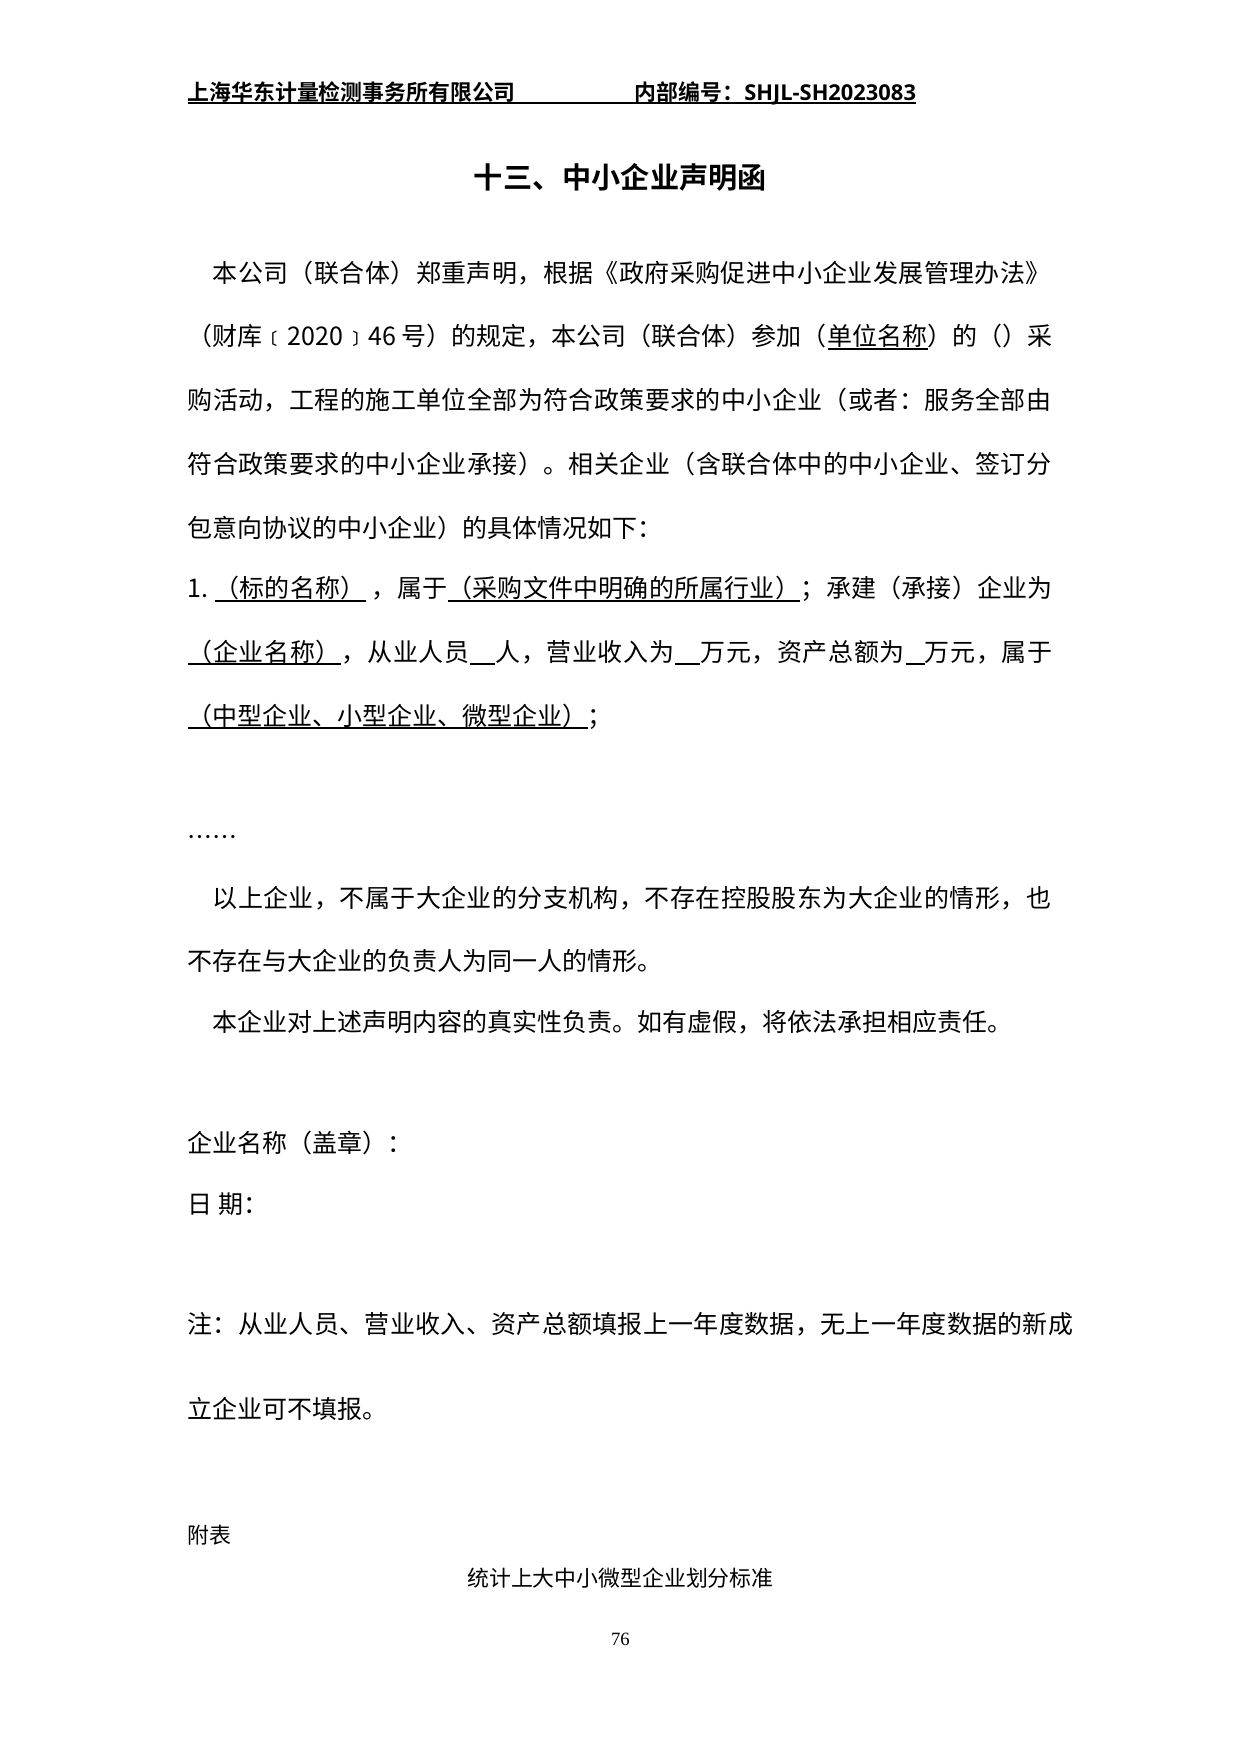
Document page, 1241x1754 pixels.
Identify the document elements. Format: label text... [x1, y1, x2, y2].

text 注：从业人员、营业收入、资产总额填报上一年度数据，无上一年度数据的新成立企业可不填报。 [187, 1301, 1074, 1429]
text 本企业对上述声明内容的真实性负责。如有虚假，将依法承担相应责任。 [187, 999, 1055, 1042]
list 中小企业声明函 [187, 154, 1053, 197]
text 1. （标的名称） ，属于（采购文件中明确的所属行业）；承建（承接）企业为（企业名称），从业人员 人，营业收入为 万元，资产总额为 万元，属于（中型企业、小型企业、微型企业）； [187, 566, 1053, 736]
text 日 期： [187, 1181, 1055, 1224]
text …… [187, 814, 1053, 857]
text 以上企业，不属于大企业的分支机构，不存在控股股东为大企业的情形，也不存在与大企业的负责人为同一人的情形。 [187, 875, 1053, 981]
text 统计上大中小微型企业划分标准 [187, 1555, 1053, 1598]
text 企业名称（盖章）： [187, 1121, 1055, 1163]
text 本公司（联合体）郑重声明，根据《政府采购促进中小企业发展管理办法》（财库﹝2020﹞46 号）的规定，本公司（联合体）参加（单位名称）的（）采购活动，工程的施工单位全部为符合政策要求的中小企业（或者：服务全部由符合政策要求的中小企业承接）。相关企业（含联合体中的中小企业、签订分包意向协议的中小企业）的具体情况如下： [187, 250, 1053, 547]
text 附表 [187, 1513, 1053, 1555]
